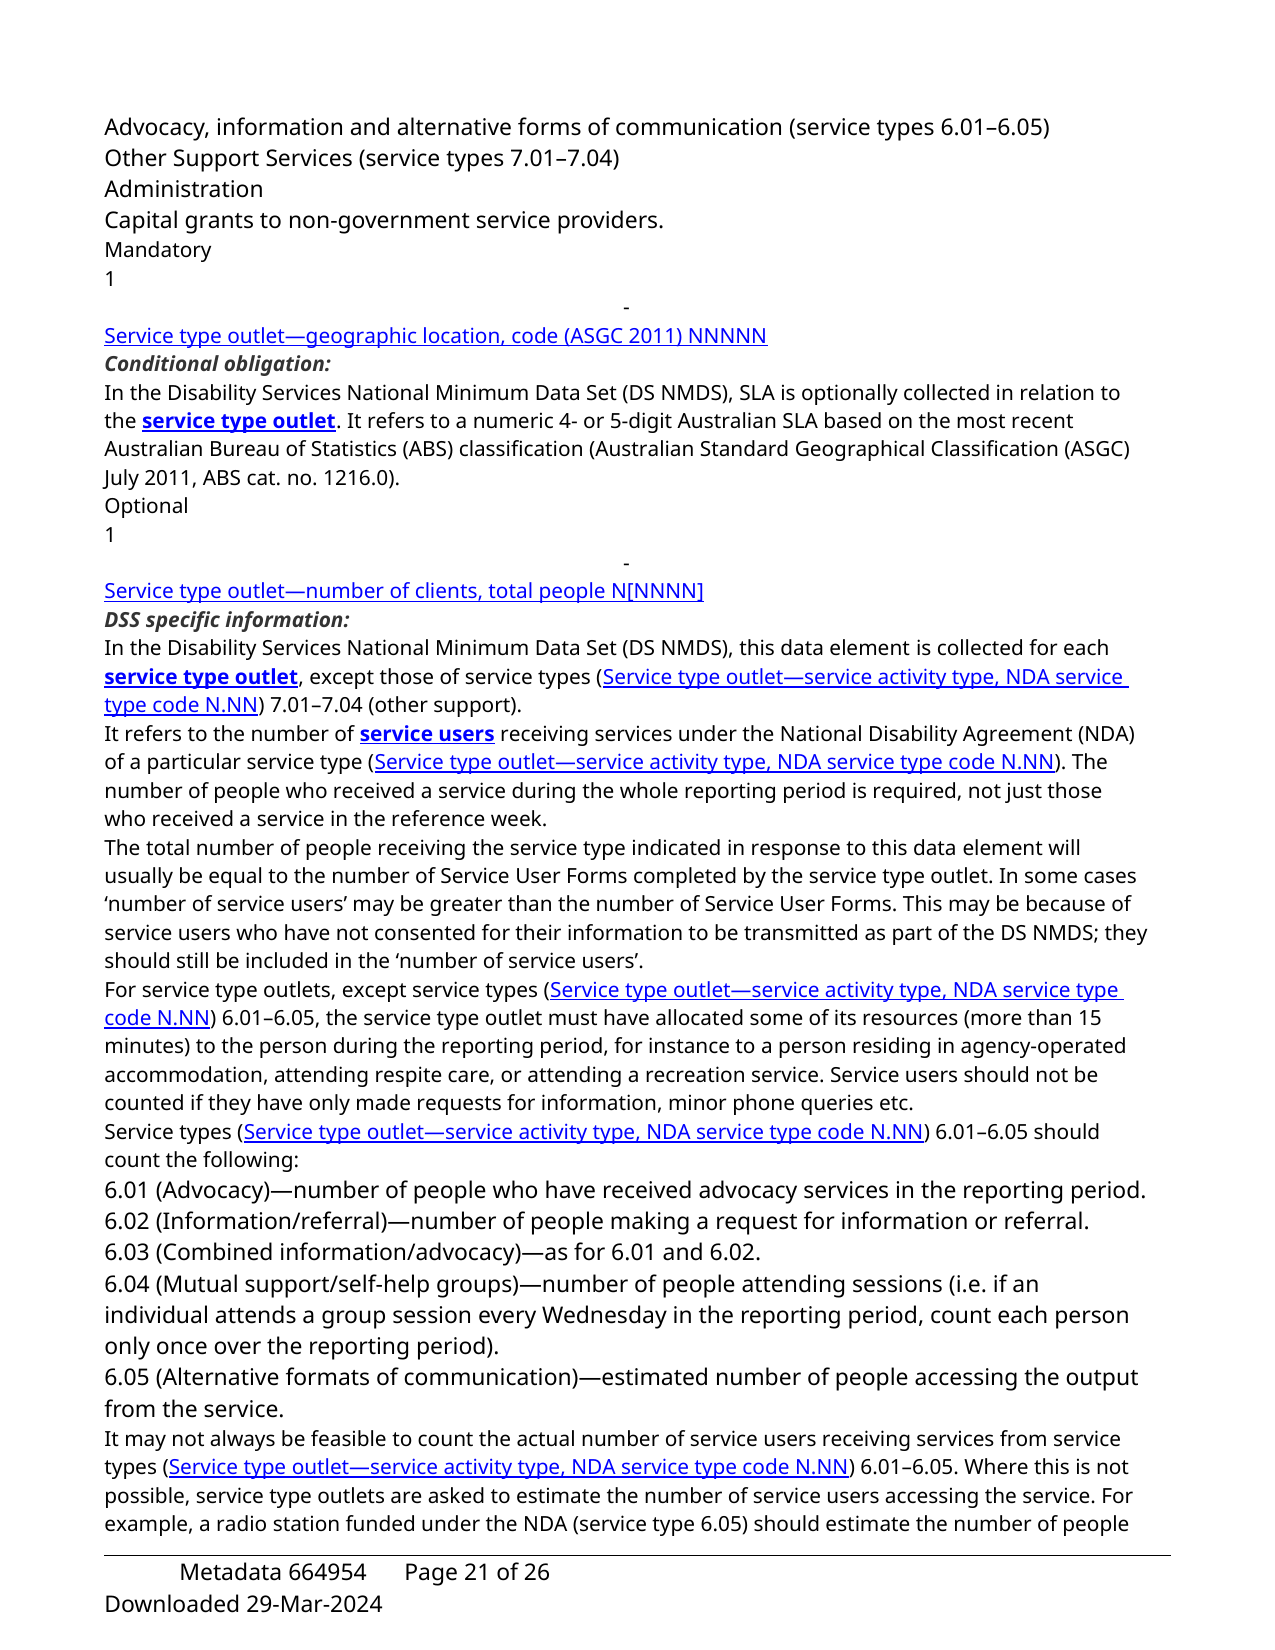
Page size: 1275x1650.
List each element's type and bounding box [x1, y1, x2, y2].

table_cell [93, 110, 1159, 1538]
